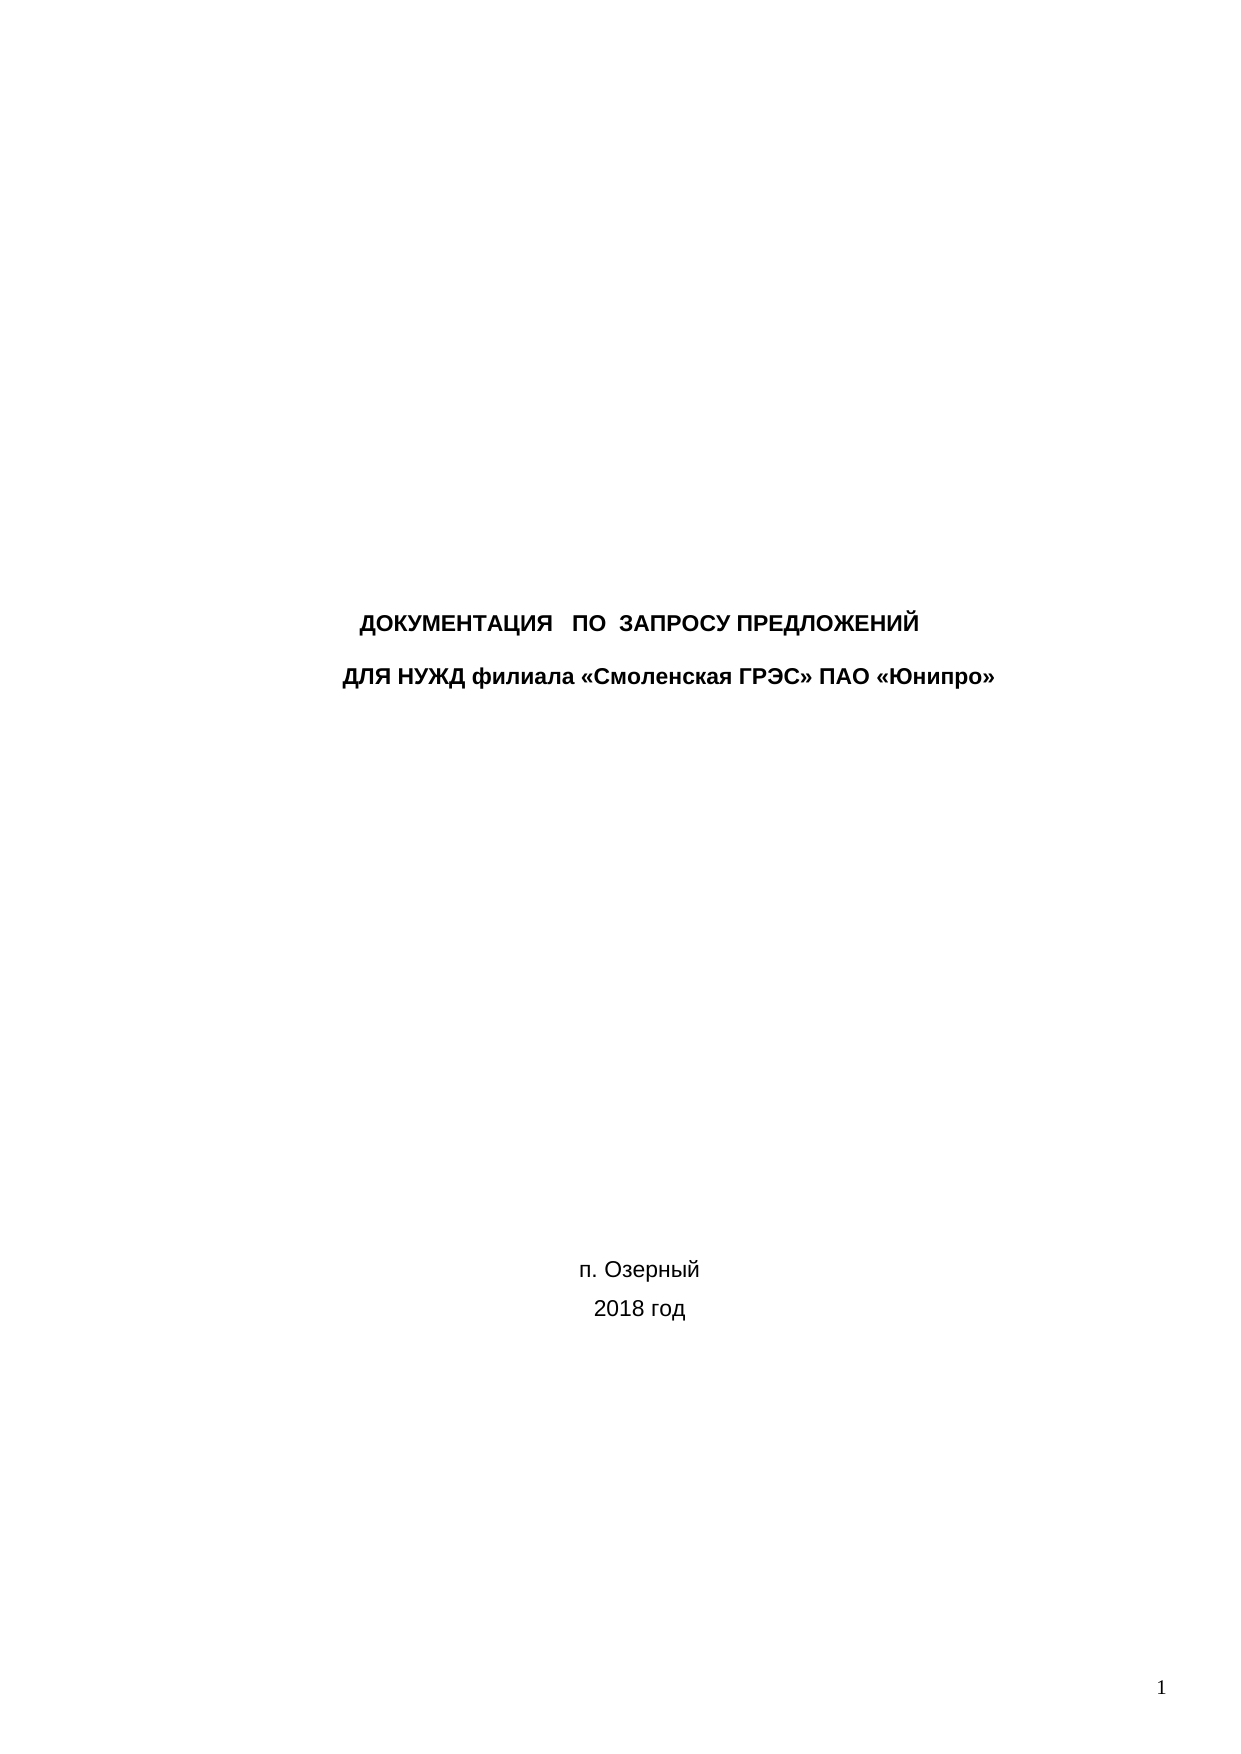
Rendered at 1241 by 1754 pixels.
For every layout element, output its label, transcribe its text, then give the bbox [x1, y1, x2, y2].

text ДОКУМЕНТАЦИЯ ПО ЗАПРОСУ ПРЕДЛОЖЕНИЙ [112, 610, 1166, 637]
text ДЛЯ НУЖД филиала «Смоленская ГРЭС» ПАО «Юнипро» [112, 663, 1166, 689]
text п. Озерный 2018 год [112, 1256, 1166, 1321]
